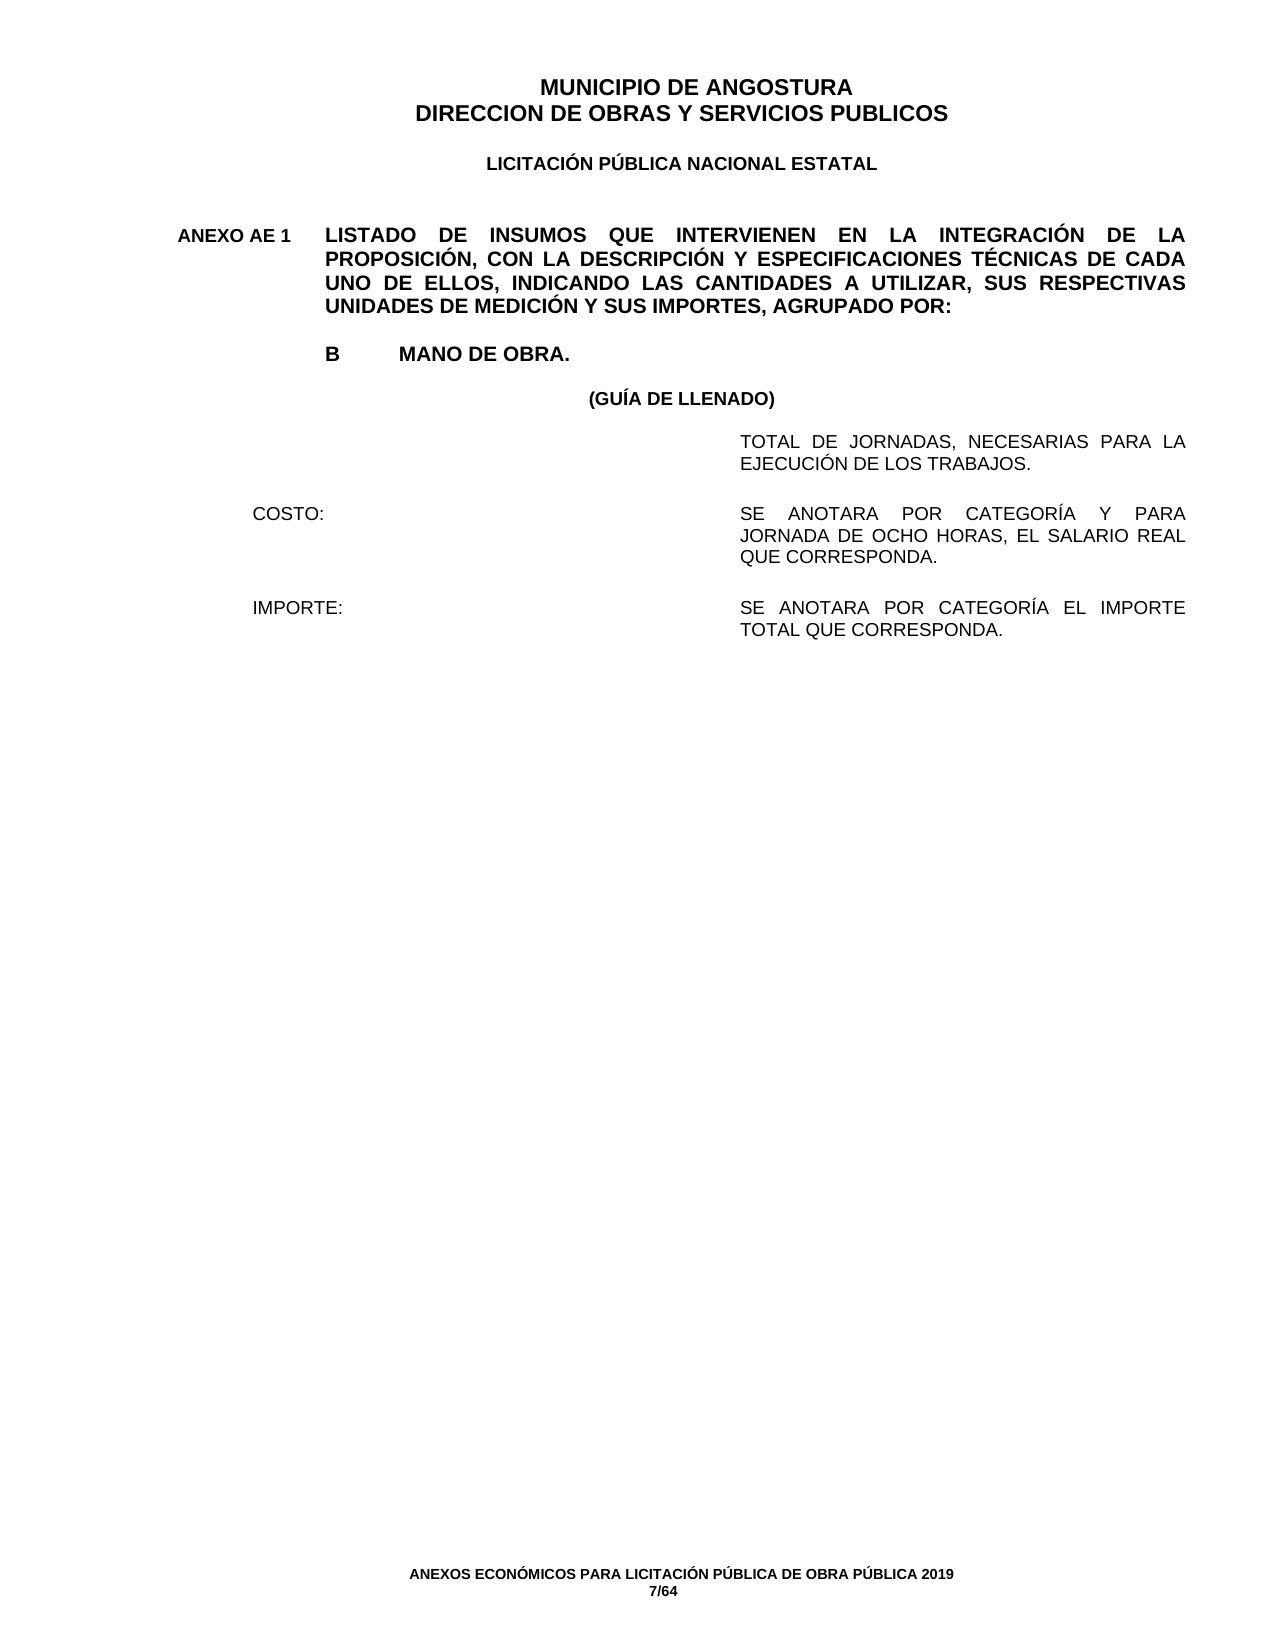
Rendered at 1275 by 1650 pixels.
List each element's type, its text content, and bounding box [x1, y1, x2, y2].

text IMPORTE: SE ANOTARA POR CATEGORÍA EL IMPORTE TOTAL QUE CORRESPONDA. [252, 597, 1186, 640]
text COSTO: SE ANOTARA POR CATEGORÍA Y PARA JORNADA DE OCHO HORAS, EL SALARIO REAL QUE CORRESPONDA. [252, 503, 1186, 568]
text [252, 431, 1186, 474]
